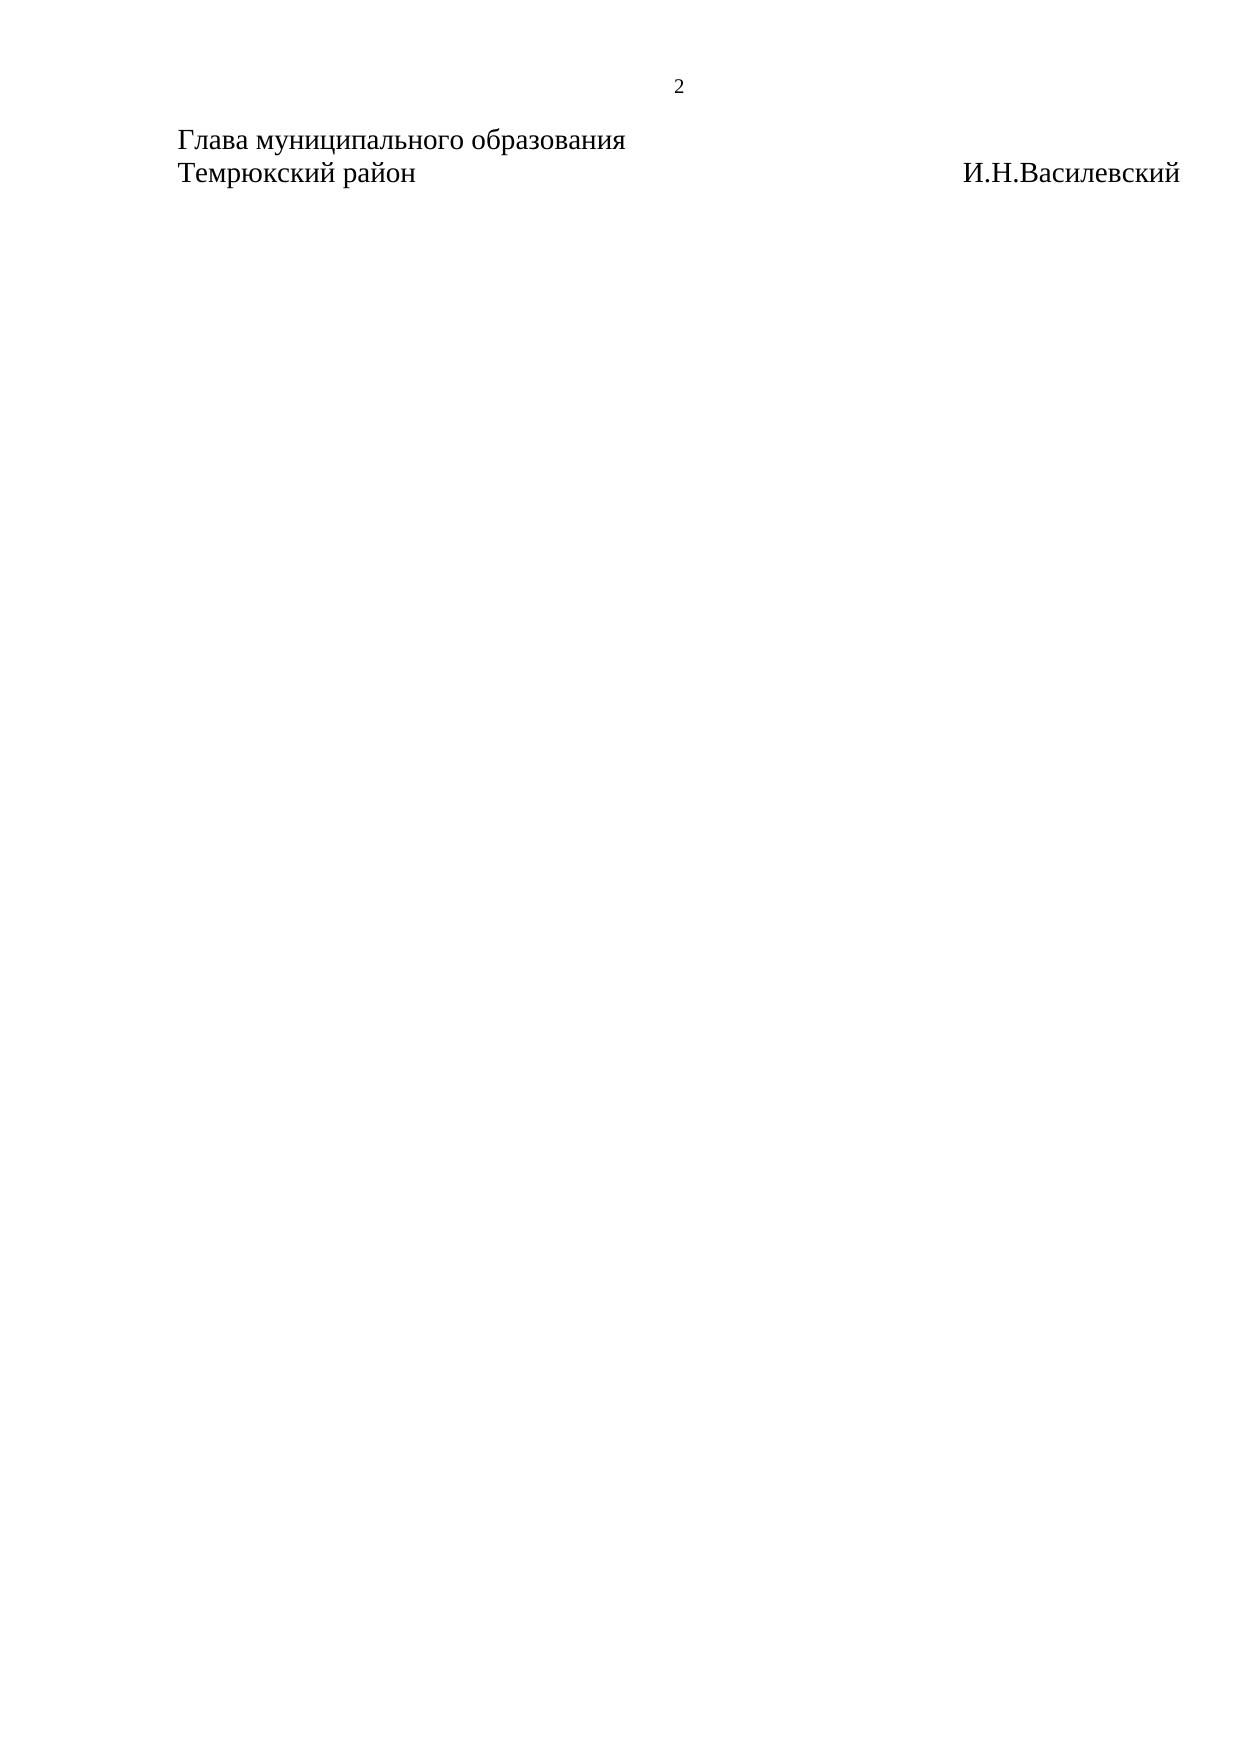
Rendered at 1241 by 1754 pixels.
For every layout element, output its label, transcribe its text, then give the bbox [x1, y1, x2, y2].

text Темрюкский район И.Н.Василевский [177, 156, 1181, 189]
text Глава муниципального образования [177, 122, 1181, 156]
